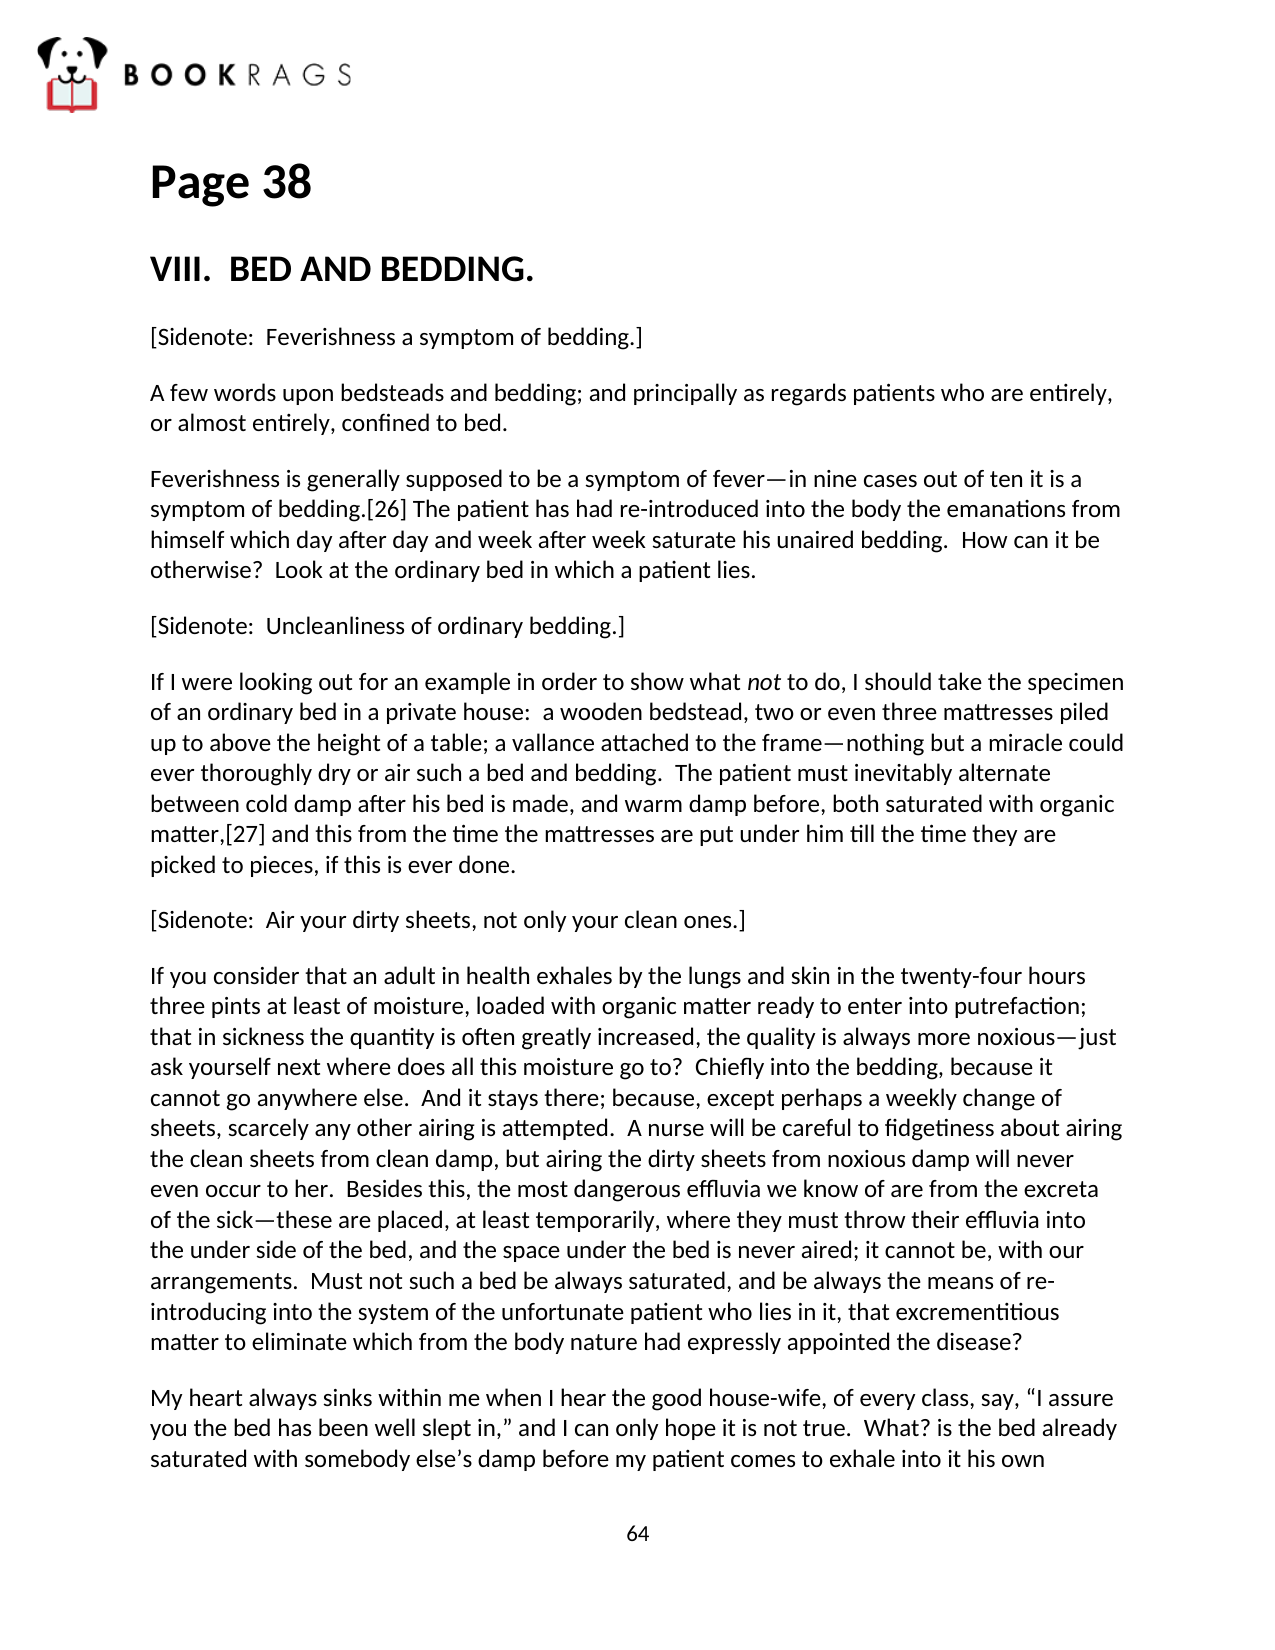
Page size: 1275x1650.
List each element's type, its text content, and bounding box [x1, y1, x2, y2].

text [Sidenote: Uncleanliness of ordinary bedding.] [150, 610, 1125, 641]
text A few words upon bedsteads and bedding; and principally as regards patients who are entirely, or almost entirely, confined to bed. [150, 377, 1125, 438]
text Feverishness is generally supposed to be a symptom of fever—­in nine cases out of ten it is a symptom of bedding.[26] The patient has had re-introduced into the body the emanations from himself which day after day and week after week saturate his unaired bedding. How can it be otherwise? Look at the ordinary bed in which a patient lies. [150, 463, 1125, 585]
text [Sidenote: Air your dirty sheets, not only your clean ones.] [150, 904, 1125, 935]
text If you consider that an adult in health exhales by the lungs and skin in the twenty-four hours three pints at least of moisture, loaded with organic matter ready to enter into putrefaction; that in sickness the quantity is often greatly increased, the quality is always more noxious—­just ask yourself next where does all this moisture go to? Chiefly into the bedding, because it cannot go anywhere else. And it stays there; because, except perhaps a weekly change of sheets, scarcely any other airing is attempted. A nurse will be careful to fidgetiness about airing the clean sheets from clean damp, but airing the dirty sheets from noxious damp will never even occur to her. Besides this, the most dangerous effluvia we know of are from the excreta of the sick—­these are placed, at least temporarily, where they must throw their effluvia into the under side of the bed, and the space under the bed is never aired; it cannot be, with our arrangements. Must not such a bed be always saturated, and be always the means of re-introducing into the system of the unfortunate patient who lies in it, that excrementitious matter to eliminate which from the body nature had expressly appointed the disease? [150, 960, 1125, 1357]
text If I were looking out for an example in order to show what not to do, I should take the specimen of an ordinary bed in a private house: a wooden bedstead, two or even three mattresses piled up to above the height of a table; a vallance attached to the frame—­nothing but a miracle could ever thoroughly dry or air such a bed and bedding. The patient must inevitably alternate between cold damp after his bed is made, and warm damp before, both saturated with organic matter,[27] and this from the time the mattresses are put under him till the time they are picked to pieces, if this is ever done. [150, 666, 1125, 879]
text [Sidenote: Feverishness a symptom of bedding.] [150, 322, 1125, 352]
picture [37, 37, 351, 113]
text VIII. BED AND BEDDING. [150, 244, 1125, 290]
text Page 38 [150, 150, 1125, 211]
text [150, 1382, 1125, 1473]
